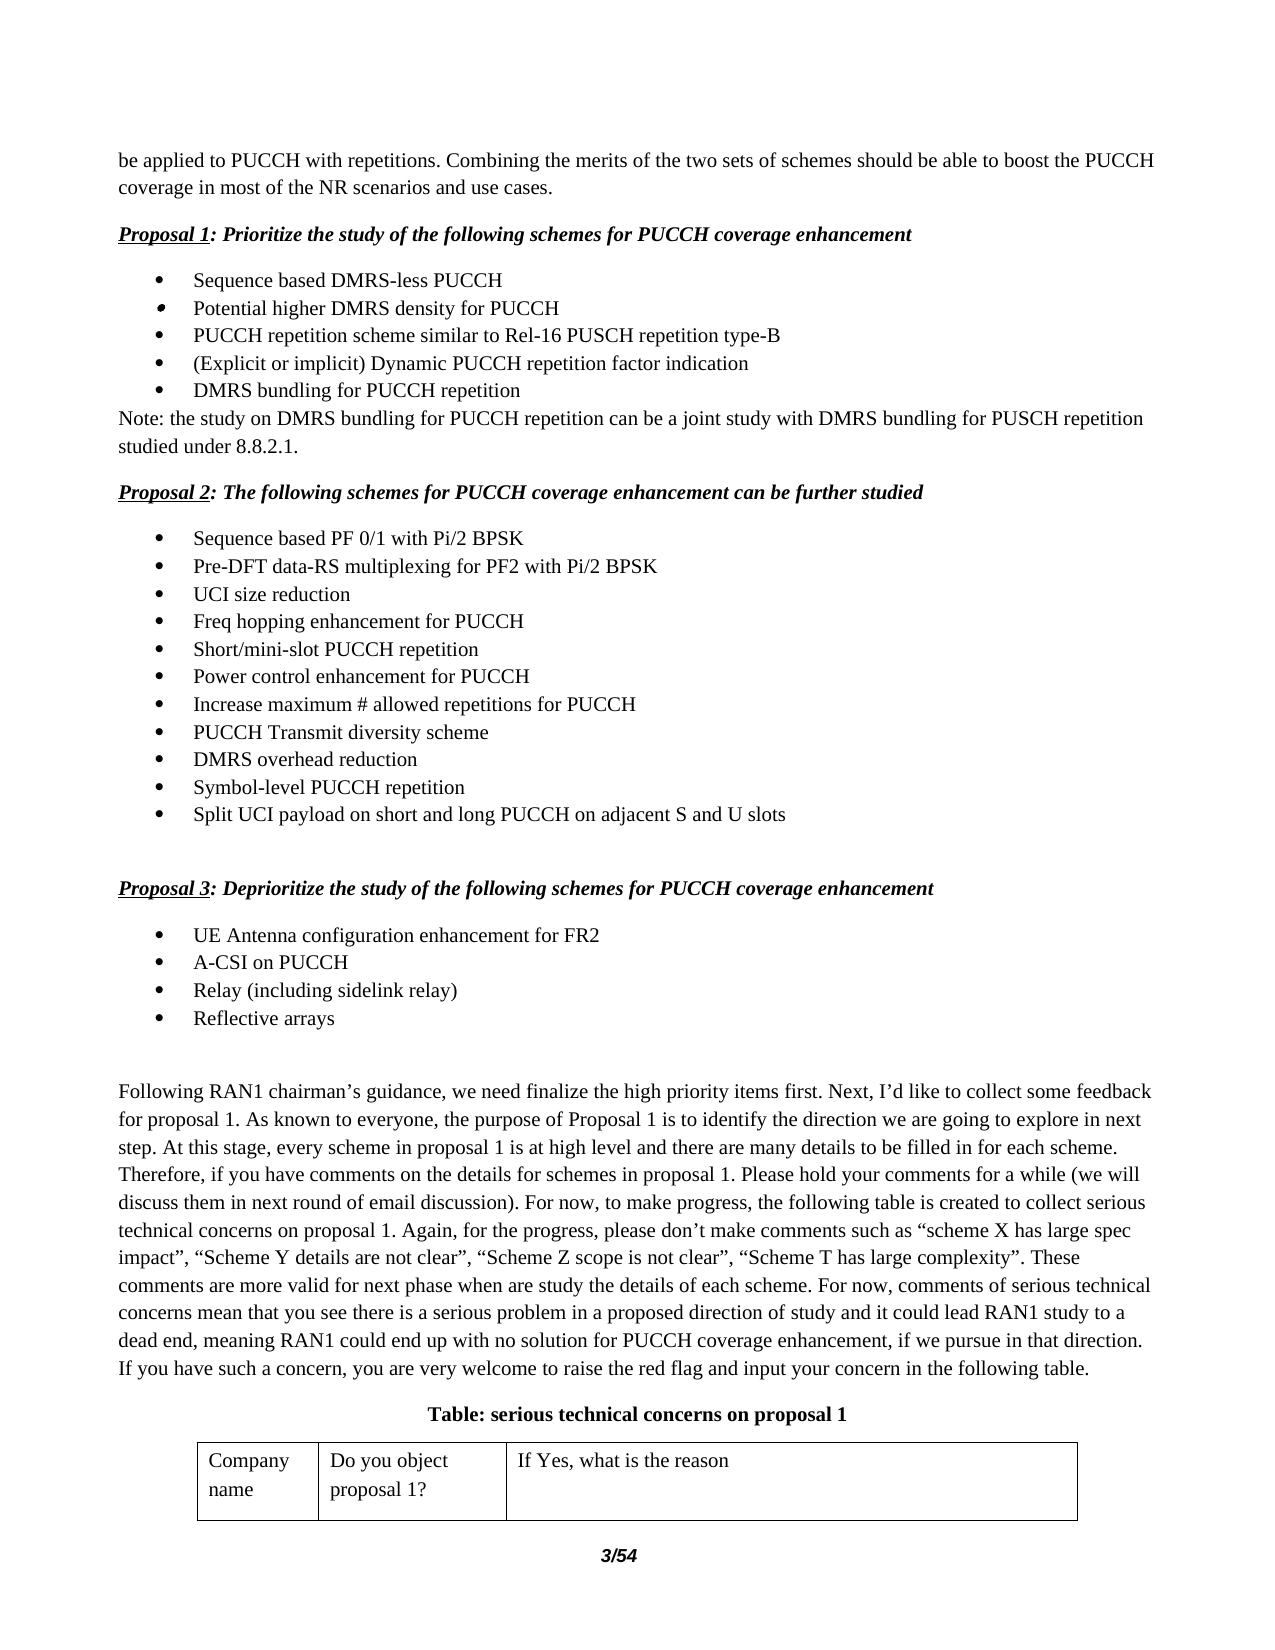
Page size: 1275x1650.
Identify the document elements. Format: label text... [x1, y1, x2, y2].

text Proposal 3: Deprioritize the study of the following schemes for PUCCH coverage enhancement [118, 876, 1157, 900]
table_header Company name [198, 1443, 318, 1520]
list (Explicit or implicit) Dynamic PUCCH repetition factor indication [156, 351, 1157, 375]
text Following RAN1 chairman’s guidance, we need finalize the high priority items first. Next, I’d like to collect some feedback for proposal 1. As known to everyone, the purpose of Proposal 1 is to identify the direction we are going to explore in next step. At this stage, every scheme in proposal 1 is at high level and there are many details to be filled in for each scheme. Therefore, if you have comments on the details for schemes in proposal 1. Please hold your comments for a while (we will discuss them in next round of email discussion). For now, to make progress, the following table is created to collect serious technical concerns on proposal 1. Again, for the progress, please don’t make comments such as “scheme X has large spec impact”, “Scheme Y details are not clear”, “Scheme Z scope is not clear”, “Scheme T has large complexity”. These comments are more valid for next phase when are study the details of each scheme. For now, comments of serious technical concerns mean that you see there is a serious problem in a proposed direction of study and it could lead RAN1 study to a dead end, meaning RAN1 could end up with no solution for PUCCH coverage enhancement, if we pursue in that direction. If you have such a concern, you are very welcome to raise the red flag and input your concern in the following table. [118, 1079, 1157, 1379]
text Proposal 2: The following schemes for PUCCH coverage enhancement can be further studied [118, 480, 1157, 504]
list A-CSI on PUCCH [156, 950, 1157, 974]
text Table: serious technical concerns on proposal 1 [118, 1402, 1157, 1426]
list Reflective arrays [156, 1006, 1157, 1029]
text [118, 148, 1157, 199]
text Note: the study on DMRS bundling for PUCCH repetition can be a joint study with DMRS bundling for PUSCH repetition studied under 8.8.2.1. [118, 406, 1157, 458]
list Sequence based DMRS-less PUCCH [156, 268, 1157, 292]
list Potential higher DMRS density for PUCCH [156, 296, 1157, 320]
list PUCCH Transmit diversity scheme [156, 719, 1157, 744]
list Increase maximum # allowed repetitions for PUCCH [156, 692, 1157, 716]
table_header Do you object proposal 1? [319, 1443, 506, 1520]
text Proposal 1: Prioritize the study of the following schemes for PUCCH coverage enhancement [118, 222, 1157, 246]
list Freq hopping enhancement for PUCCH [156, 609, 1157, 633]
list Relay (including sidelink relay) [156, 978, 1157, 1002]
list PUCCH repetition scheme similar to Rel-16 PUSCH repetition type-B [156, 323, 1157, 347]
list Short/mini-slot PUCCH repetition [156, 637, 1157, 661]
table_header If Yes, what is the reason [507, 1443, 1077, 1520]
list Sequence based PF 0/1 with Pi/2 BPSK [156, 526, 1157, 550]
list Pre-DFT data-RS multiplexing for PF2 with Pi/2 BPSK [156, 554, 1157, 578]
list Power control enhancement for PUCCH [156, 664, 1157, 688]
list Split UCI payload on short and long PUCCH on adjacent S and U slots [156, 802, 1157, 826]
list DMRS bundling for PUCCH repetition [156, 378, 1157, 402]
list DMRS overhead reduction [156, 747, 1157, 771]
list UCI size reduction [156, 582, 1157, 606]
list Symbol-level PUCCH repetition [156, 775, 1157, 799]
list UE Antenna configuration enhancement for FR2 [156, 923, 1157, 947]
